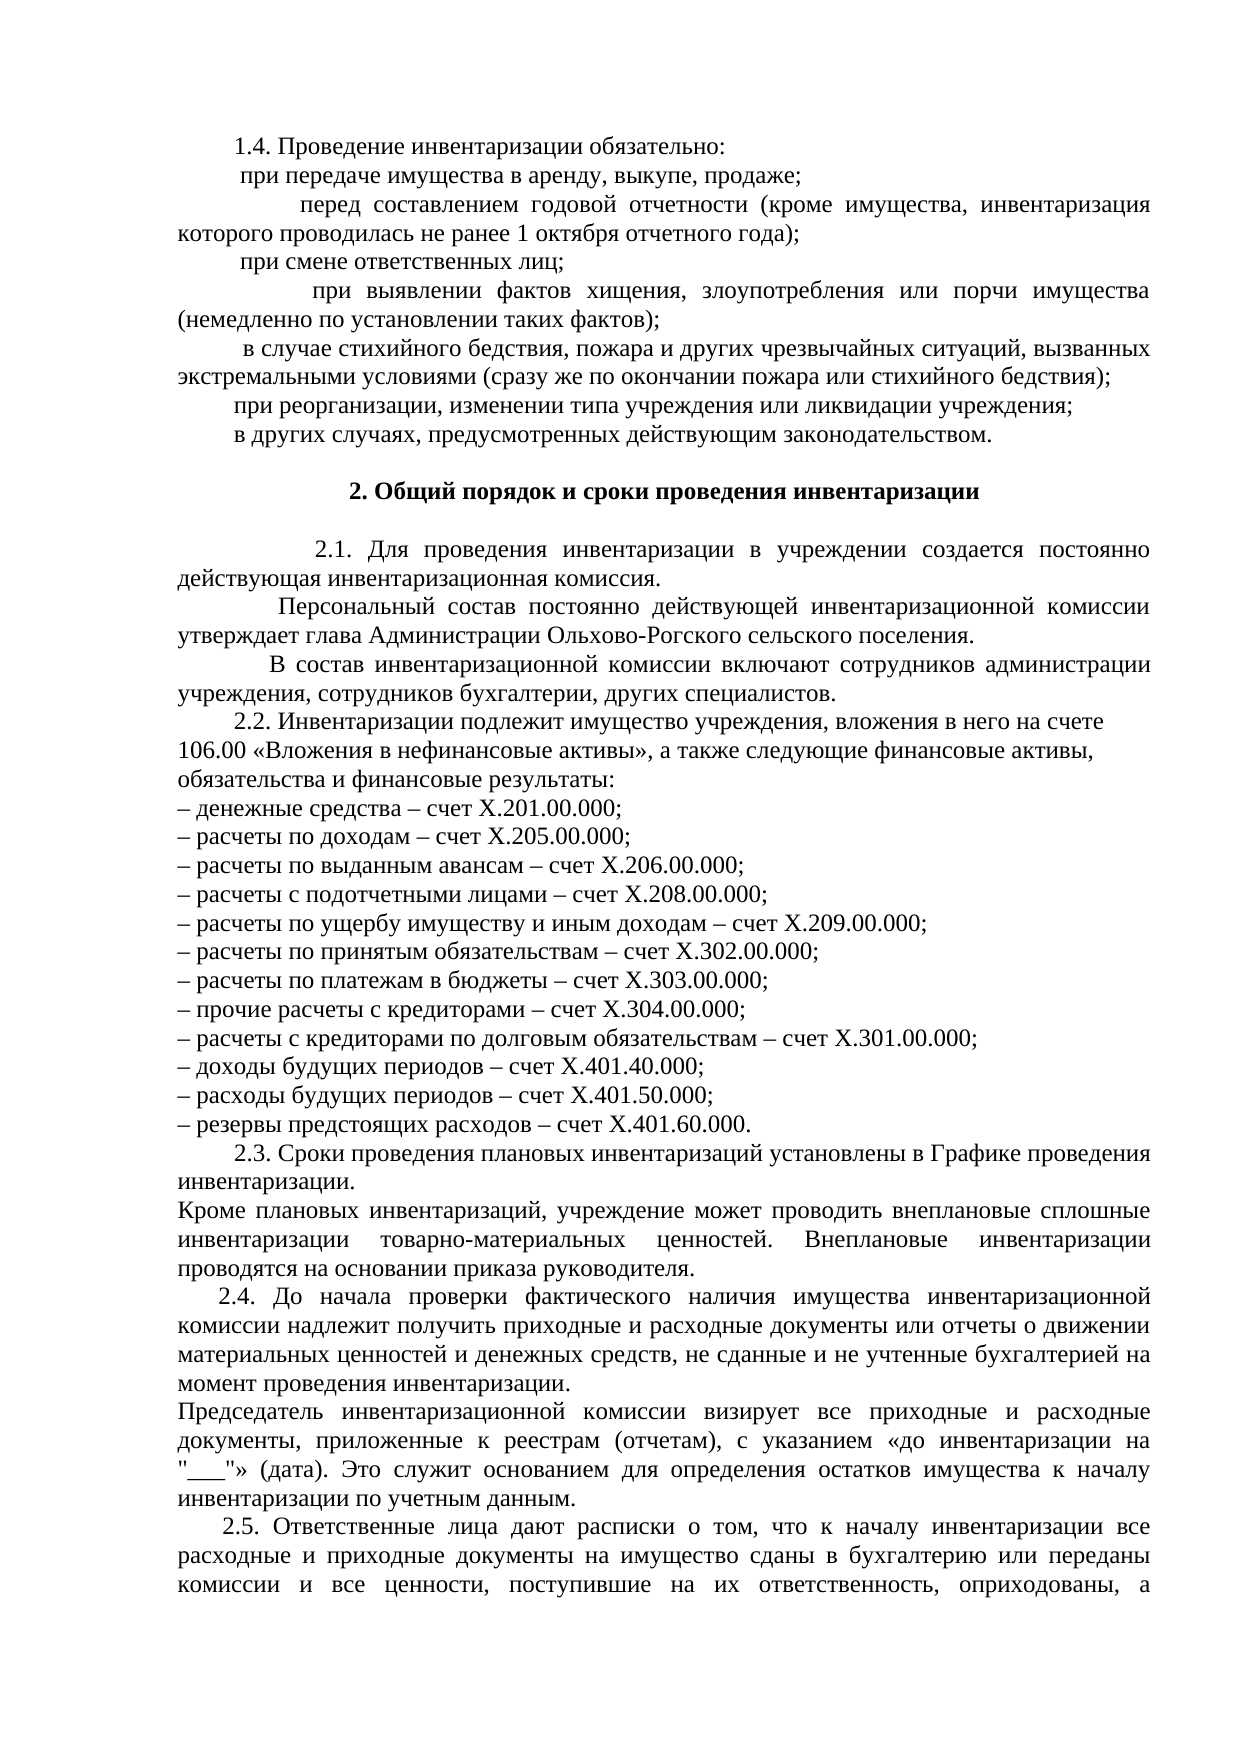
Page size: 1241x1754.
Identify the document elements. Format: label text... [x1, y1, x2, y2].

text при выявлении фактов хищения, злоупотребления или порчи имущества (немедленно по установлении таких фактов); [177, 275, 1152, 333]
text Кроме плановых инвентаризаций, учреждение может проводить внеплановые сплошные инвентаризации товарно-материальных ценностей. Внеплановые инвентаризации проводятся на основании приказа руководителя. [177, 1195, 1152, 1281]
text Председатель инвентаризационной комиссии визирует все приходные и расходные документы, приложенные к реестрам (отчетам), с указанием «до инвентаризации на "___"» (дата). Это служит основанием для определения остатков имущества к началу инвентаризации по учетным данным. [177, 1396, 1152, 1511]
text 2.1. Для проведения инвентаризации в учреждении создается постоянно действующая инвентаризационная комиссия. [177, 534, 1152, 591]
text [177, 1511, 1152, 1598]
text 2. Общий порядок и сроки проведения инвентаризации [177, 476, 1152, 505]
text в других случаях, предусмотренных действующим законодательством. [177, 419, 1152, 448]
text при передаче имущества в аренду, выкупе, продаже; [177, 160, 1152, 189]
text 2.2. Инвентаризации подлежит имущество учреждения, вложения в него на счете 106.00 «Вложения в нефинансовые активы», а также следующие финансовые активы, обязательства и финансовые результаты: – денежные средства – счет Х.201.00.000; – расчеты по доходам – счет Х.205.00.000; – расчеты по выданным авансам – счет Х.206.00.000; – расчеты с подотчетными лицами – счет Х.208.00.000; – расчеты по ущербу имуществу и иным доходам – счет Х.209.00.000; – расчеты по принятым обязательствам – счет Х.302.00.000; – расчеты по платежам в бюджеты – счет Х.303.00.000; – прочие расчеты с кредиторами – счет Х.304.00.000; – расчеты с кредиторами по долговым обязательствам – счет Х.301.00.000; – доходы будущих периодов – счет Х.401.40.000; – расходы будущих периодов – счет Х.401.50.000; – резервы предстоящих расходов – счет Х.401.60.000. [177, 706, 1152, 1138]
text Персональный состав постоянно действующей инвентаризационной комиссии утверждает глава Администрации Ольхово-Рогского сельского поселения. [177, 591, 1152, 649]
text при реорганизации, изменении типа учреждения или ликвидации учреждения; [177, 390, 1152, 419]
text при смене ответственных лиц; [177, 246, 1152, 275]
text в случае стихийного бедствия, пожара и других чрезвычайных ситуаций, вызванных экстремальными условиями (сразу же по окончании пожара или стихийного бедствия); [177, 333, 1152, 390]
text 2.4. До начала проверки фактического наличия имущества инвентаризационной комиссии надлежит получить приходные и расходные документы или отчеты о движении материальных ценностей и денежных средств, не сданные и не учтенные бухгалтерией на момент проведения инвентаризации. [177, 1281, 1152, 1396]
text В состав инвентаризационной комиссии включают сотрудников администрации учреждения, сотрудников бухгалтерии, других специалистов. [177, 649, 1152, 706]
text перед составлением годовой отчетности (кроме имущества, инвентаризация которого проводилась не ранее 1 октября отчетного года); [177, 189, 1152, 246]
text 2.3. Сроки проведения плановых инвентаризаций установлены в Графике проведения инвентаризации. [177, 1138, 1152, 1195]
text 1.4. Проведение инвентаризации обязательно: [177, 131, 1152, 160]
